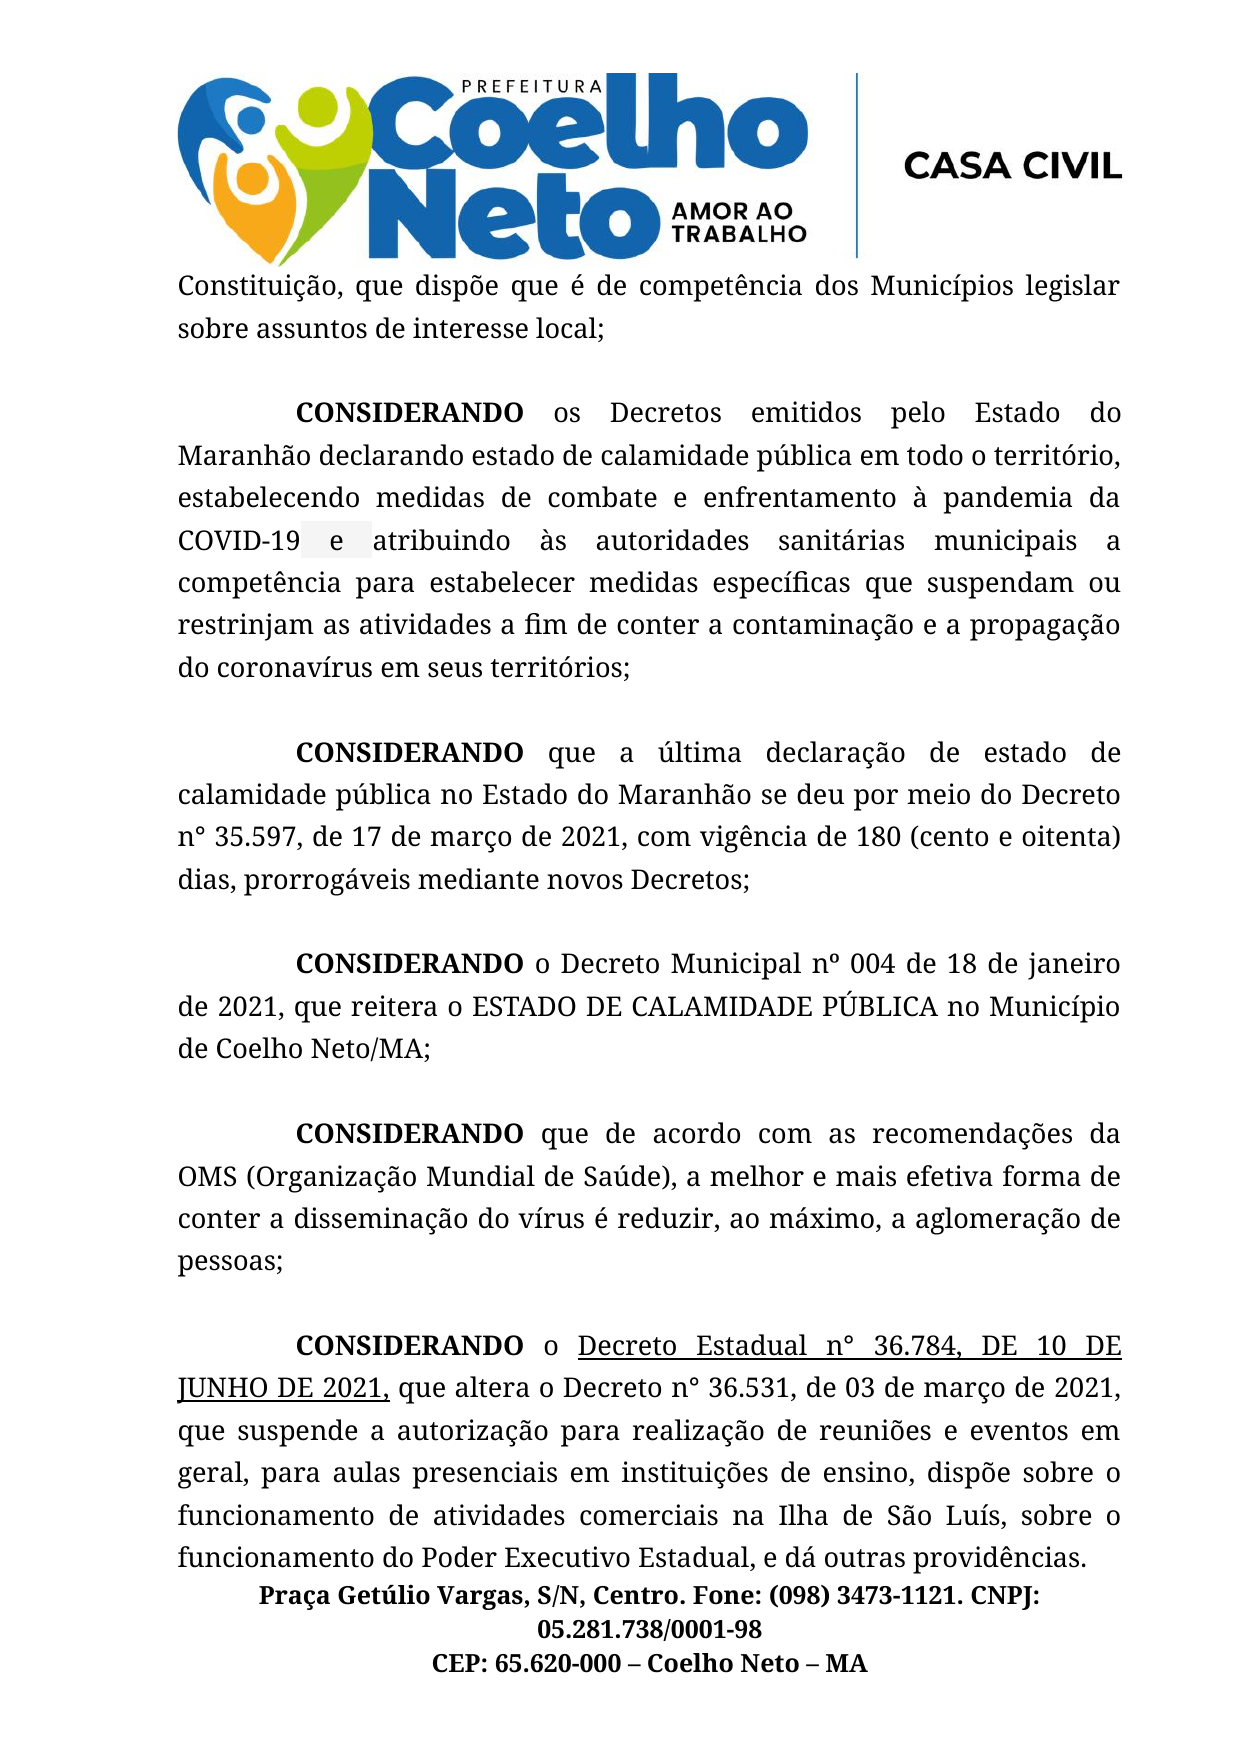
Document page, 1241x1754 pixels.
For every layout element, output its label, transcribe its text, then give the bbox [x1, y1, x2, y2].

text CONSIDERANDO o Decreto Estadual n° 36.784, DE 10 DE JUNHO DE 2021, que altera o Decreto n° 36.531, de 03 de março de 2021, que suspende a autorização para realização de reuniões e eventos em geral, para aulas presenciais em instituições de ensino, dispõe sobre o funcionamento de atividades comerciais na Ilha de São Luís, sobre o funcionamento do Poder Executivo Estadual, e dá outras providências. [177, 1327, 1122, 1575]
text CONSIDERANDO que de acordo com as recomendações da OMS (Organização Mundial de Saúde), a melhor e mais efetiva forma de conter a disseminação do vírus é reduzir, ao máximo, a aglomeração de pessoas; [177, 1114, 1122, 1279]
text CONSIDERANDO os Decretos emitidos pelo Estado do Maranhão declarando estado de calamidade pública em todo o território, estabelecendo medidas de combate e enfrentamento à pandemia da COVID-19 e atribuindo às autoridades sanitárias municipais a competência para estabelecer medidas específicas que suspendam ou restrinjam as atividades a fim de conter a contaminação e a propagação do coronavírus em seus territórios; [177, 394, 1122, 685]
picture [177, 73, 1123, 267]
text CONSIDERANDO o Decreto Municipal nº 004 de 18 de janeiro de 2021, que reitera o ESTADO DE CALAMIDADE PÚBLICA no Município de Coelho Neto/MA; [177, 945, 1122, 1067]
text CONSIDERANDO que a última declaração de estado de calamidade pública no Estado do Maranhão se deu por meio do Decreto n° 35.597, de 17 de março de 2021, com vigência de 180 (cento e oitenta) dias, prorrogáveis mediante novos Decretos; [177, 733, 1122, 897]
